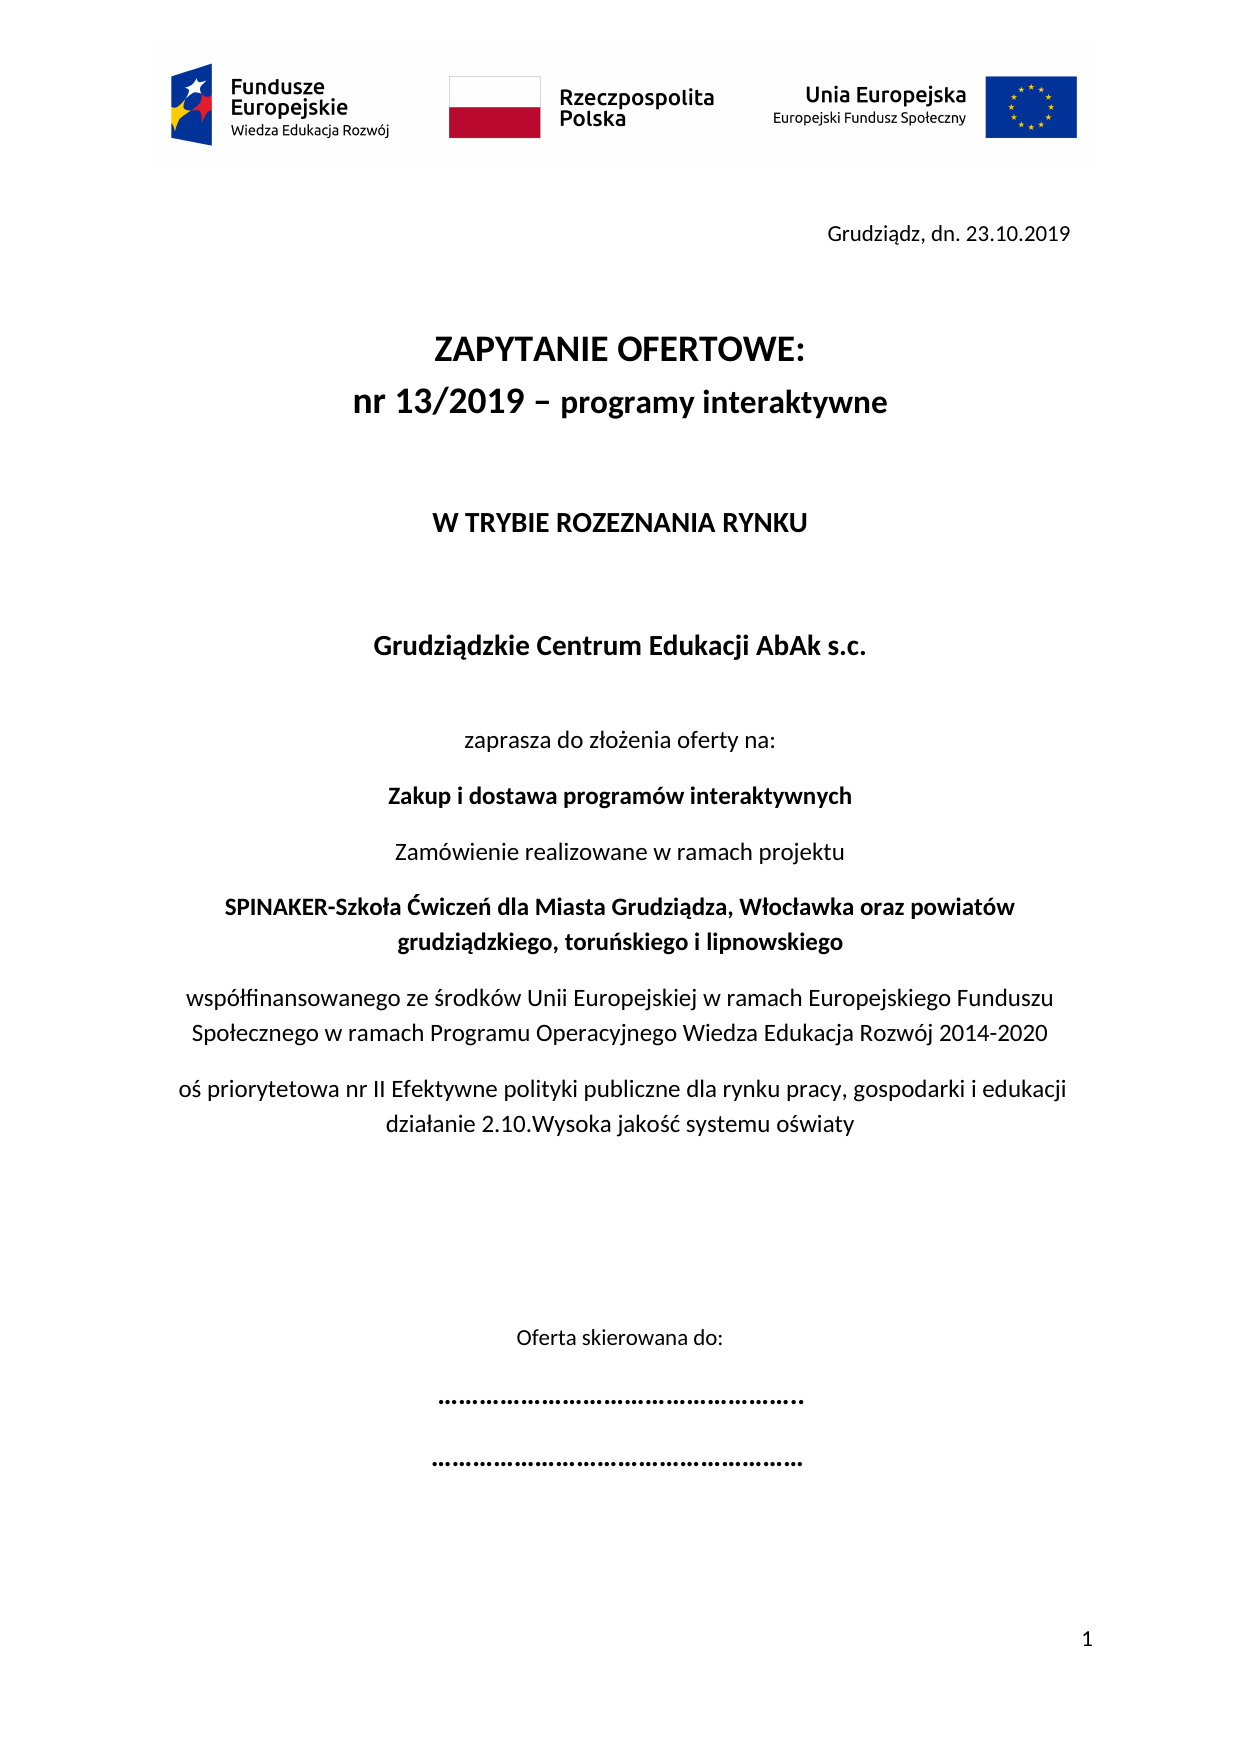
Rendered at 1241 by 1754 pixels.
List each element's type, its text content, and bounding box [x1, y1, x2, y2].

picture [151, 43, 1097, 166]
text Grudziądzkie Centrum Edukacji AbAk s.c. [148, 627, 1093, 663]
text nr 13/2019 – programy interaktywne [148, 377, 1093, 423]
text Zakup i dostawa programów interaktywnych [148, 780, 1093, 810]
text Oferta skierowana do: [148, 1323, 1093, 1351]
text SPINAKER-Szkoła Ćwiczeń dla Miasta Grudziądza, Włocławka oraz powiatów grudziądzkiego, toruńskiego i lipnowskiego [148, 891, 1093, 957]
text ……………………………………………… [148, 1438, 1093, 1473]
text współfinansowanego ze środków Unii Europejskiej w ramach Europejskiego Funduszu Społecznego w ramach Programu Operacyjnego Wiedza Edukacja Rozwój 2014-2020 [148, 982, 1093, 1048]
text Zamówienie realizowane w ramach projektu [148, 836, 1093, 866]
text …………………………………………….. [148, 1376, 1093, 1412]
text oś priorytetowa nr II Efektywne polityki publiczne dla rynku pracy, gospodarki i edukacji działanie 2.10.Wysoka jakość systemu oświaty [148, 1073, 1093, 1139]
text ZAPYTANIE OFERTOWE: [148, 325, 1093, 371]
text zaprasza do złożenia oferty na: [148, 724, 1093, 754]
text W TRYBIE ROZEZNANIA RYNKU [148, 504, 1093, 539]
text Grudziądz, dn. 23.10.2019 [148, 219, 1093, 247]
